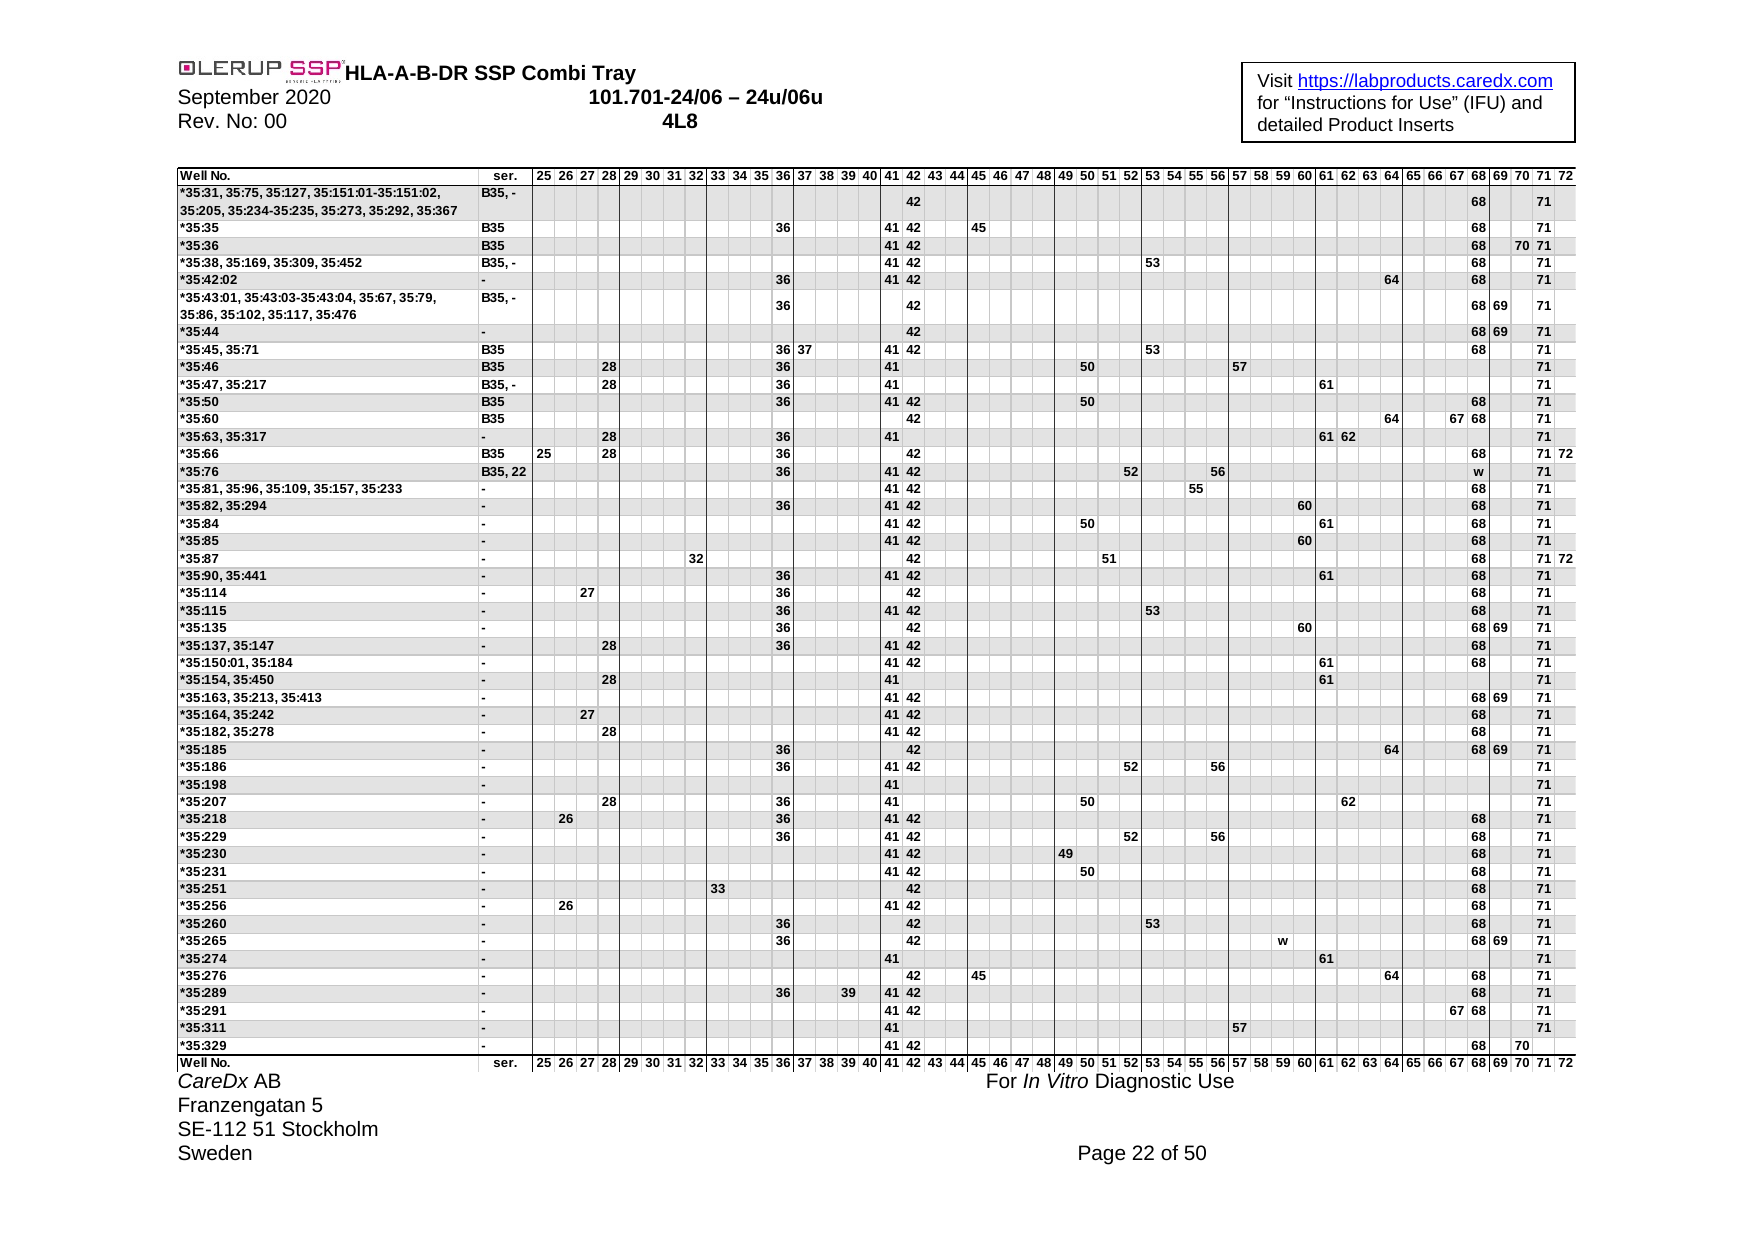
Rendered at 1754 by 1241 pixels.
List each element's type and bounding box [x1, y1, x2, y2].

picture [157, 56, 366, 85]
